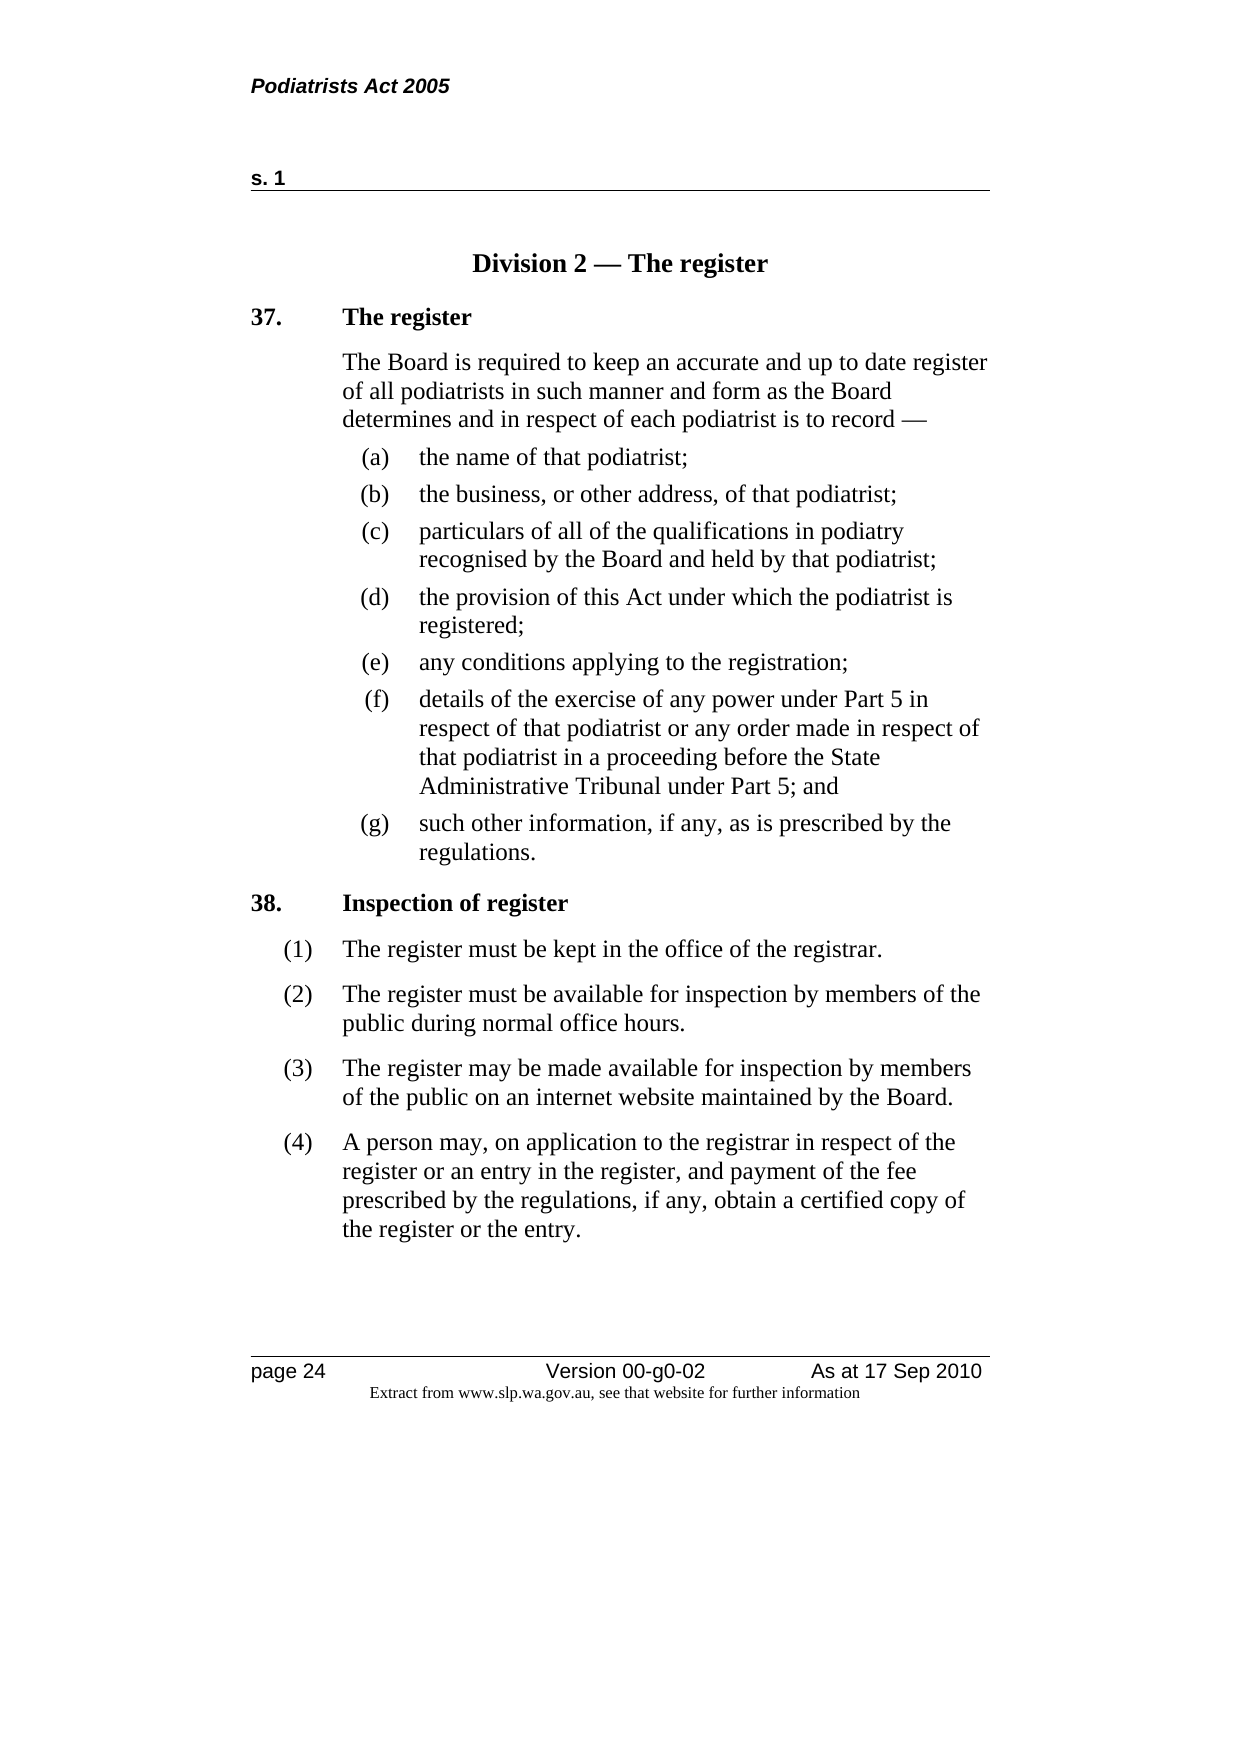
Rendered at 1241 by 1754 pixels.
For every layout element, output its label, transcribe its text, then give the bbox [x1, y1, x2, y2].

text The Board is required to keep an accurate and up to date register of all podiatrists in such manner and form as the Board determines and in respect of each podiatrist is to record — [251, 347, 990, 433]
text (4) A person may, on application to the registrar in respect of the register or an entry in the register, and payment of the fee prescribed by the regulations, if any, obtain a certified copy of the register or the entry. [251, 1127, 990, 1242]
subtitle Division 2 — The register [251, 247, 990, 279]
text (g) such other information, if any, as is prescribed by the regulations. [251, 808, 990, 865]
text (a) the name of that podiatrist; [251, 442, 990, 470]
text (f) details of the exercise of any power under Part 5 in respect of that podiatrist or any order made in respect of that podiatrist in a proceeding before the State Administrative Tribunal under Part 5; and [251, 684, 990, 799]
text (d) the provision of this Act under which the podiatrist is registered; [251, 582, 990, 639]
subtitle 38. Inspection of register [251, 888, 990, 917]
text (b) the business, or other address, of that podiatrist; [251, 479, 990, 507]
text (1) The register must be kept in the office of the registrar. [251, 934, 990, 962]
text (2) The register must be available for inspection by members of the public during normal office hours. [251, 979, 990, 1037]
text (3) The register may be made available for inspection by members of the public on an internet website maintained by the Board. [251, 1053, 990, 1111]
text (c) particulars of all of the qualifications in podiatry recognised by the Board and held by that podiatrist; [251, 516, 990, 573]
subtitle 37. The register [251, 302, 990, 330]
text (e) any conditions applying to the registration; [251, 647, 990, 676]
